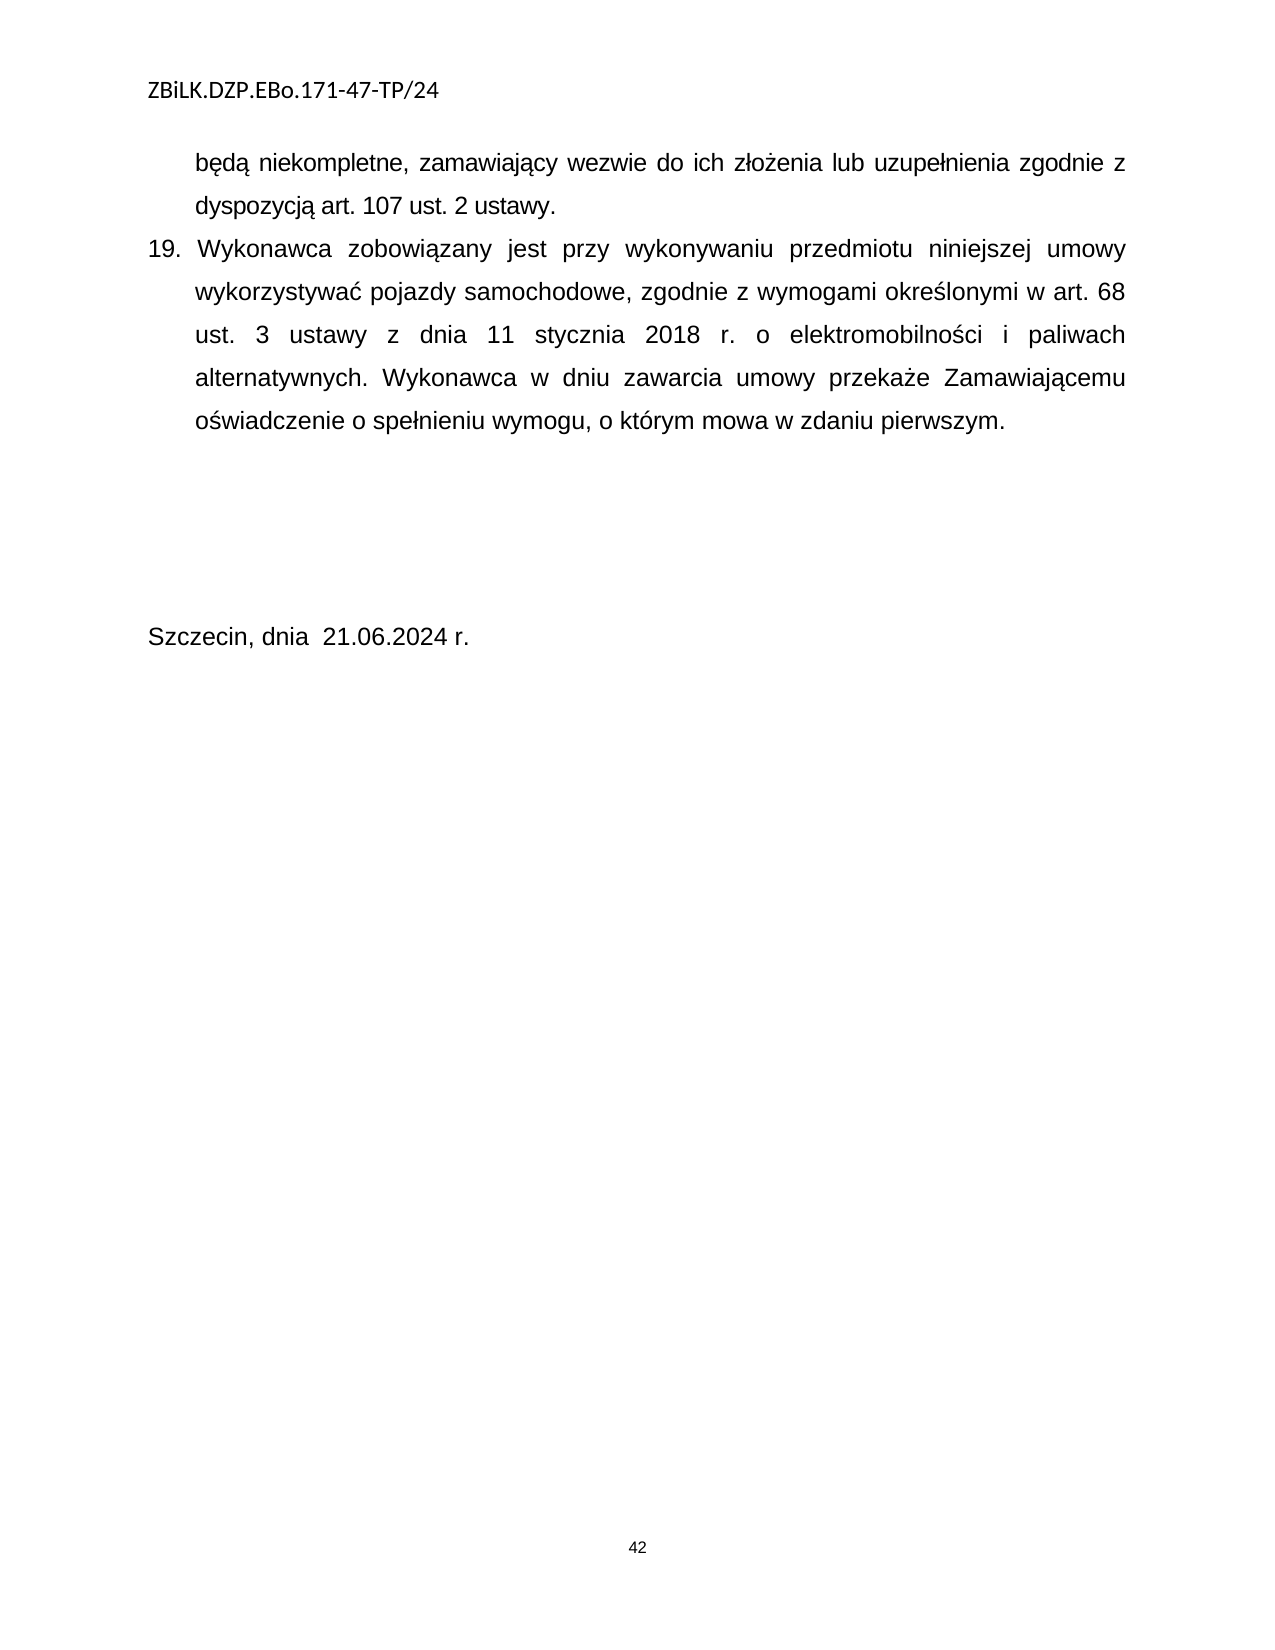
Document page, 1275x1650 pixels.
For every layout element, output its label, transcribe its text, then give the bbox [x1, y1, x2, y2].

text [148, 148, 1127, 219]
text Szczecin, dnia 21.06.2024 r. [148, 622, 1127, 651]
text 19. Wykonawca zobowiązany jest przy wykonywaniu przedmiotu niniejszej umowy wykorzystywać pojazdy samochodowe, zgodnie z wymogami określonymi w art. 68 ust. 3 ustawy z dnia 11 stycznia 2018 r. o elektromobilności i paliwach alternatywnych. Wykonawca w dniu zawarcia umowy przekaże Zamawiającemu oświadczenie o spełnieniu wymogu, o którym mowa w zdaniu pierwszym. [148, 234, 1127, 435]
